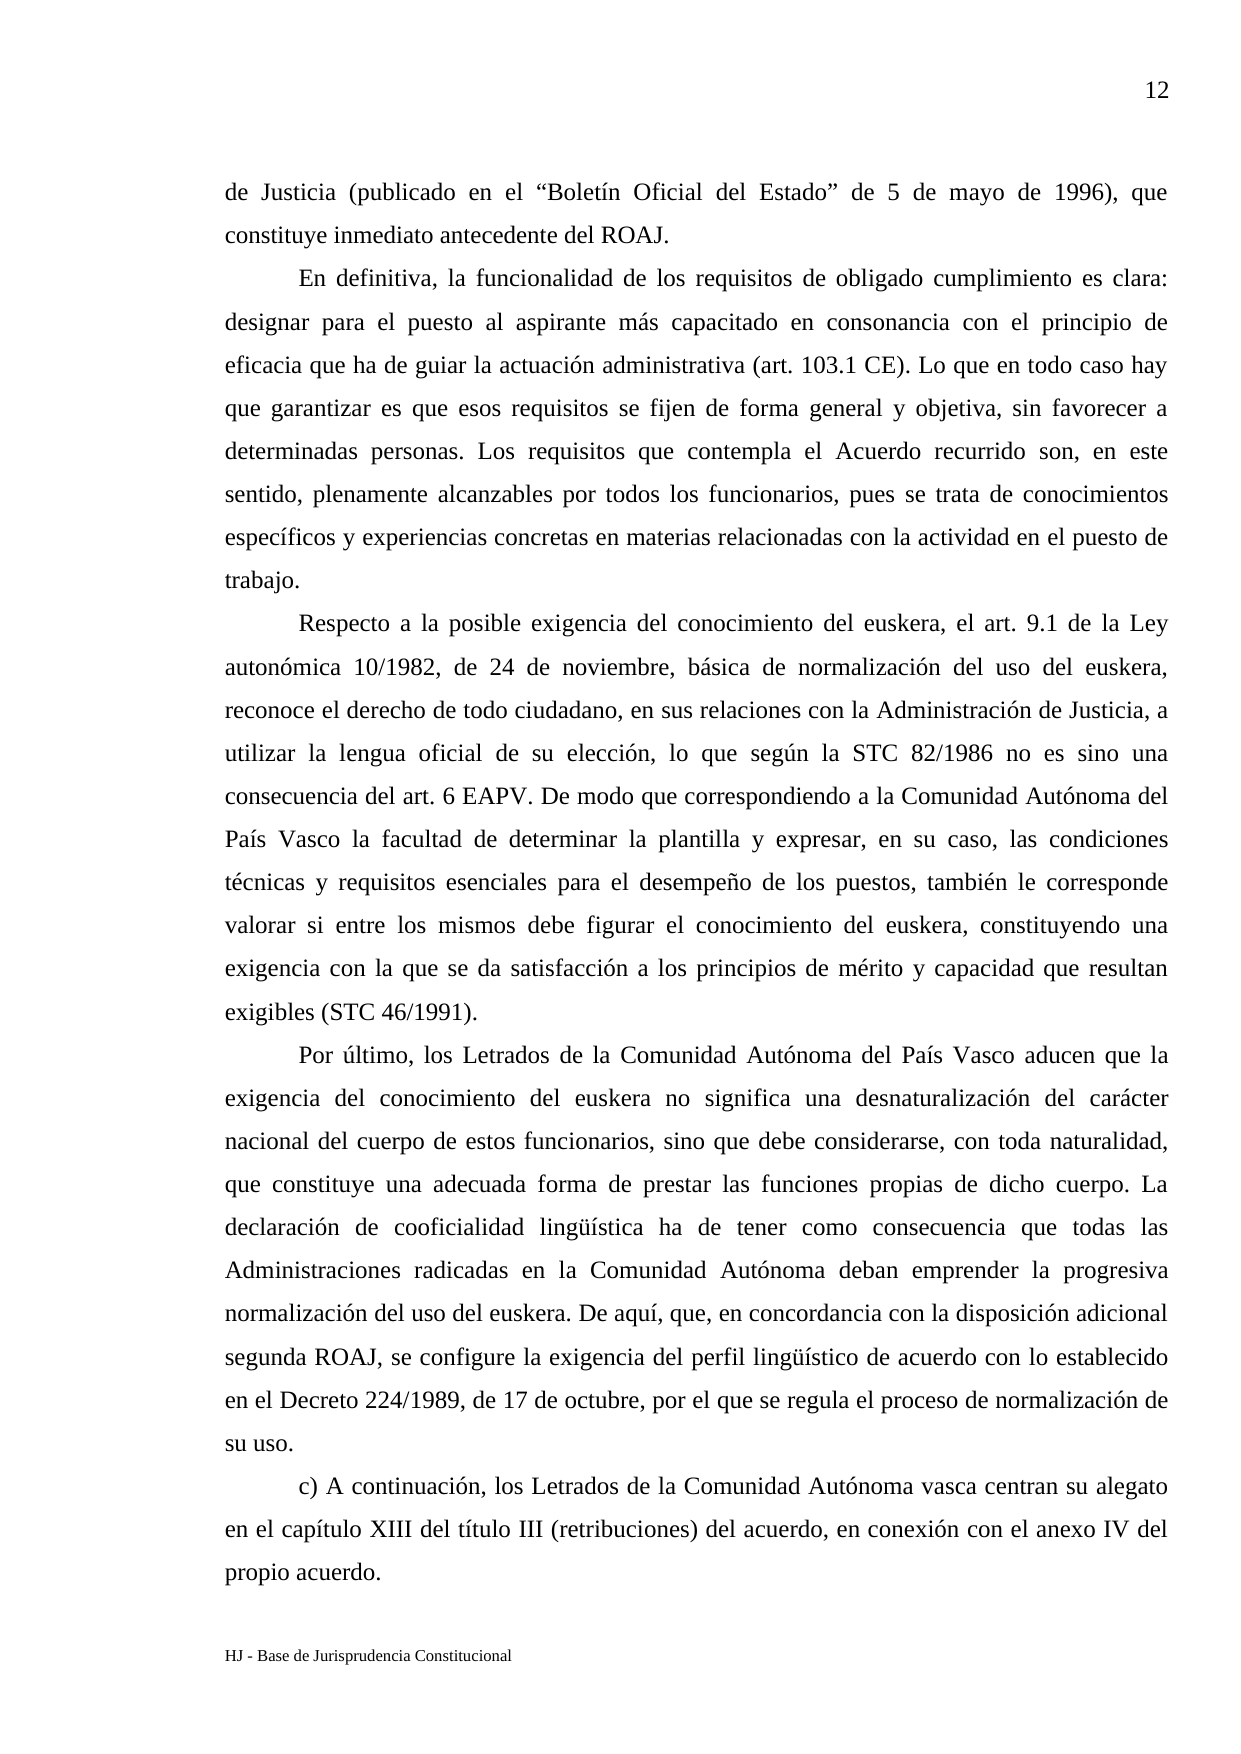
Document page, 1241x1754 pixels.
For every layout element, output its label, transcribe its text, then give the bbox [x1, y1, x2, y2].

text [224, 177, 1169, 249]
text En definitiva, la funcionalidad de los requisitos de obligado cumplimiento es clara: designar para el puesto al aspirante más capacitado en consonancia con el principio de eficacia que ha de guiar la actuación administrativa (art. 103.1 CE). Lo que en todo caso hay que garantizar es que esos requisitos se fijen de forma general y objetiva, sin favorecer a determinadas personas. Los requisitos que contempla el Acuerdo recurrido son, en este sentido, plenamente alcanzables por todos los funcionarios, pues se trata de conocimientos específicos y experiencias concretas en materias relacionadas con la actividad en el puesto de trabajo. [224, 263, 1169, 594]
text c) A continuación, los Letrados de la Comunidad Autónoma vasca centran su alegato en el capítulo XIII del título III (retribuciones) del acuerdo, en conexión con el anexo IV del propio acuerdo. [224, 1471, 1169, 1586]
text Por último, los Letrados de la Comunidad Autónoma del País Vasco aducen que la exigencia del conocimiento del euskera no significa una desnaturalización del carácter nacional del cuerpo de estos funcionarios, sino que debe considerarse, con toda naturalidad, que constituye una adecuada forma de prestar las funciones propias de dicho cuerpo. La declaración de cooficialidad lingüística ha de tener como consecuencia que todas las Administraciones radicadas en la Comunidad Autónoma deban emprender la progresiva normalización del uso del euskera. De aquí, que, en concordancia con la disposición adicional segunda ROAJ, se configure la exigencia del perfil lingüístico de acuerdo con lo establecido en el Decreto 224/1989, de 17 de octubre, por el que se regula el proceso de normalización de su uso. [224, 1040, 1169, 1457]
text Respecto a la posible exigencia del conocimiento del euskera, el art. 9.1 de la Ley autonómica 10/1982, de 24 de noviembre, básica de normalización del uso del euskera, reconoce el derecho de todo ciudadano, en sus relaciones con la Administración de Justicia, a utilizar la lengua oficial de su elección, lo que según la STC 82/1986 no es sino una consecuencia del art. 6 EAPV. De modo que correspondiendo a la Comunidad Autónoma del País Vasco la facultad de determinar la plantilla y expresar, en su caso, las condiciones técnicas y requisitos esenciales para el desempeño de los puestos, también le corresponde valorar si entre los mismos debe figurar el conocimiento del euskera, constituyendo una exigencia con la que se da satisfacción a los principios de mérito y capacidad que resultan exigibles (STC 46/1991). [224, 608, 1169, 1025]
